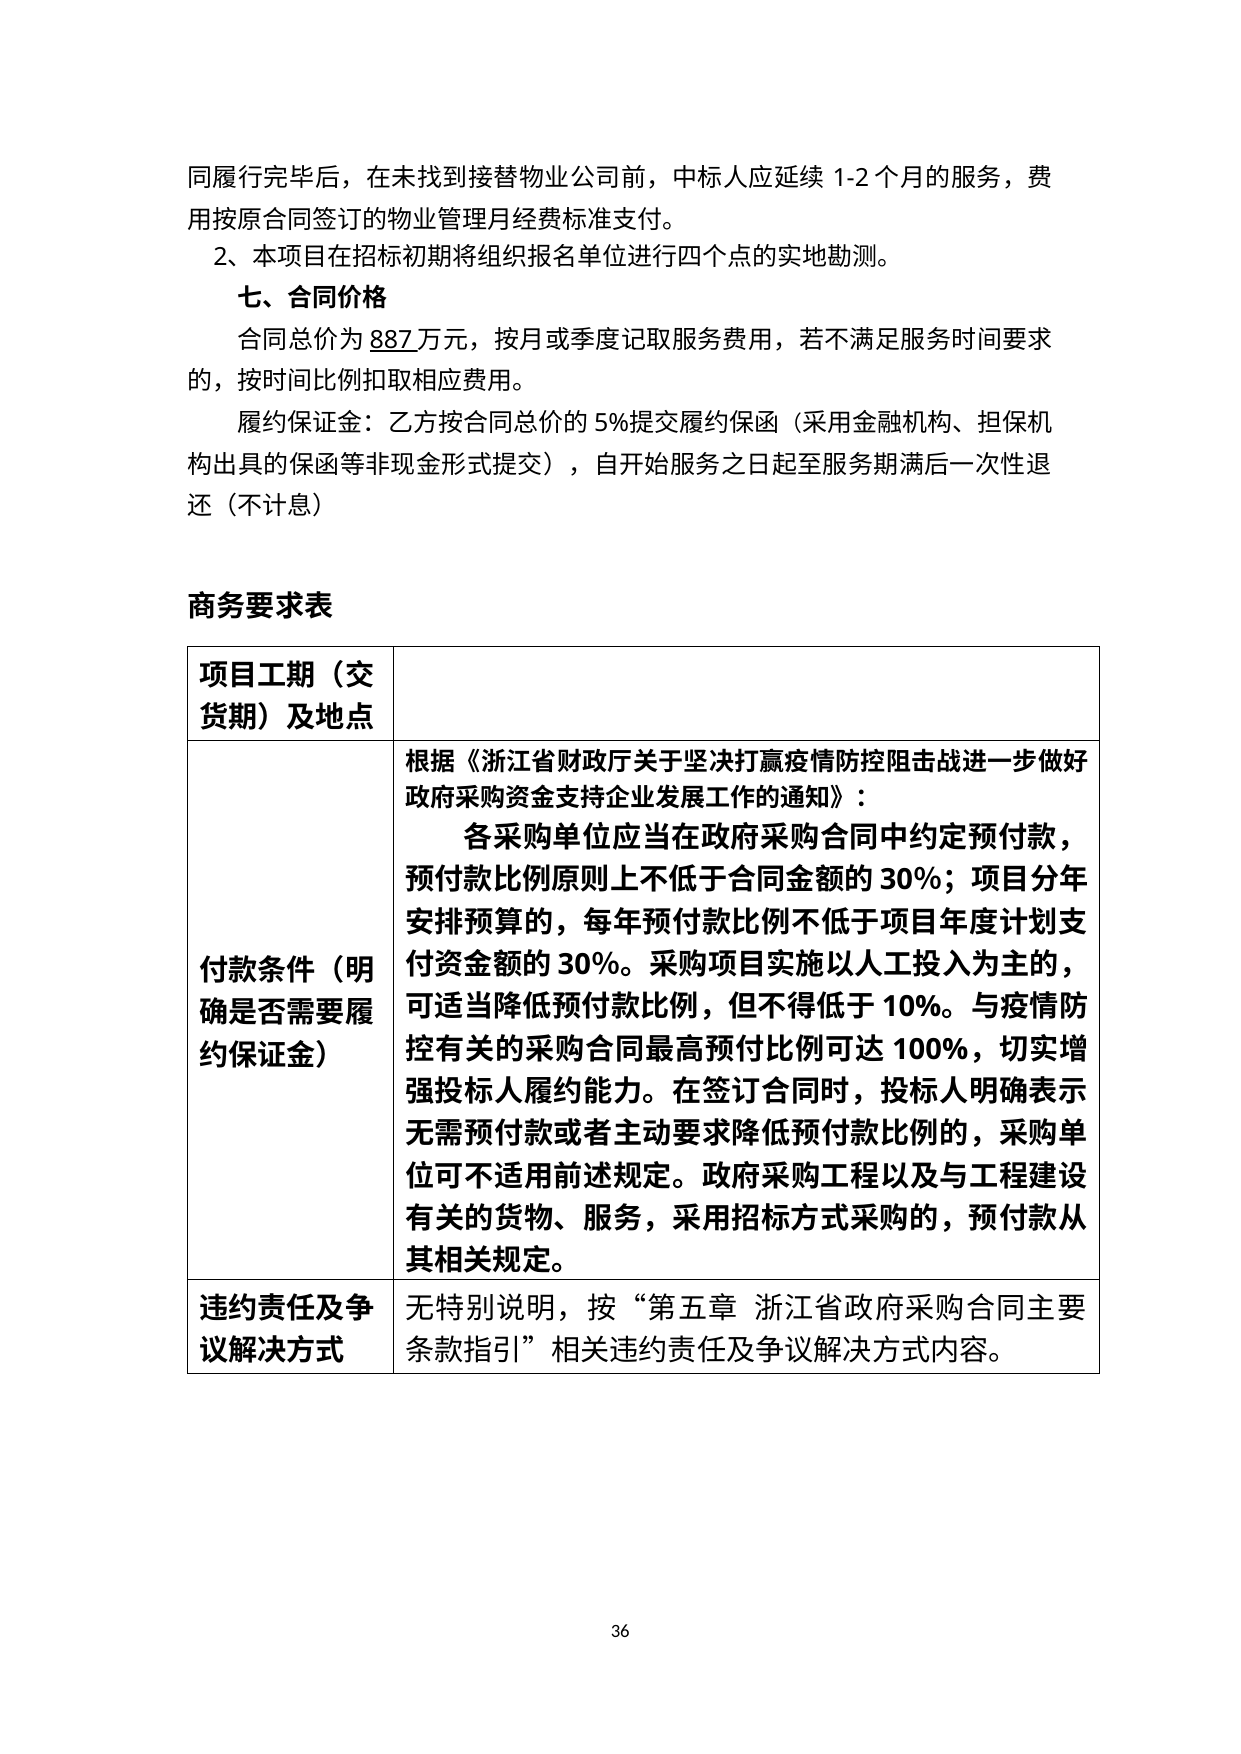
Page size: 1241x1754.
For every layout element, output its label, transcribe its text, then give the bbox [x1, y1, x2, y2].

text 履约保证金：乙方按合同总价的5%提交履约保函（采用金融机构、担保机构出具的保函等非现金形式提交），自开始服务之日起至服务期满后一次性退还（不计息） [187, 398, 1053, 523]
table_header 项目工期（交货期）及地点 [188, 647, 393, 740]
table_cell 根据《浙江省财政厅关于坚决打赢疫情防控阻击战进一步做好政府采购资金支持企业发展工作的通知》： 各采购单位应当在政府采购合同中约定预付款，预付款比例原则上不低于合同金额的30％；项目分年安排预算的，每年预付款比例不低于项目年度计划支付资金额的30％。采购项目实施以人工投入为主的，可适当降低预付款比例，但不得低于10%。与疫情防控有关的采购合同最高预付比例可达100%，切实增强投标人履约能力。在签订合同时，投标人明确表示无需预付款或者主动要求降低预付款比例的，采购单位可不适用前述规定。政府采购工程以及与工程建设有关的货物、服务，采用招标方式采购的，预付款从其相关规定。 [394, 741, 1099, 1279]
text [187, 153, 1053, 237]
table_cell 违约责任及争议解决方式 [188, 1280, 393, 1373]
text 2、本项目在招标初期将组织报名单位进行四个点的实地勘测。 [187, 237, 1053, 273]
text 商务要求表 [187, 583, 1053, 625]
text 合同总价为887万元，按月或季度记取服务费用，若不满足服务时间要求的，按时间比例扣取相应费用。 [187, 315, 1053, 398]
table_cell 付款条件（明确是否需要履约保证金） [188, 741, 393, 1279]
text 七、合同价格 [187, 273, 1053, 315]
table_cell 无特别说明，按“第五章 浙江省政府采购合同主要条款指引”相关违约责任及争议解决方式内容。 [394, 1280, 1099, 1373]
table_header [394, 647, 1099, 740]
